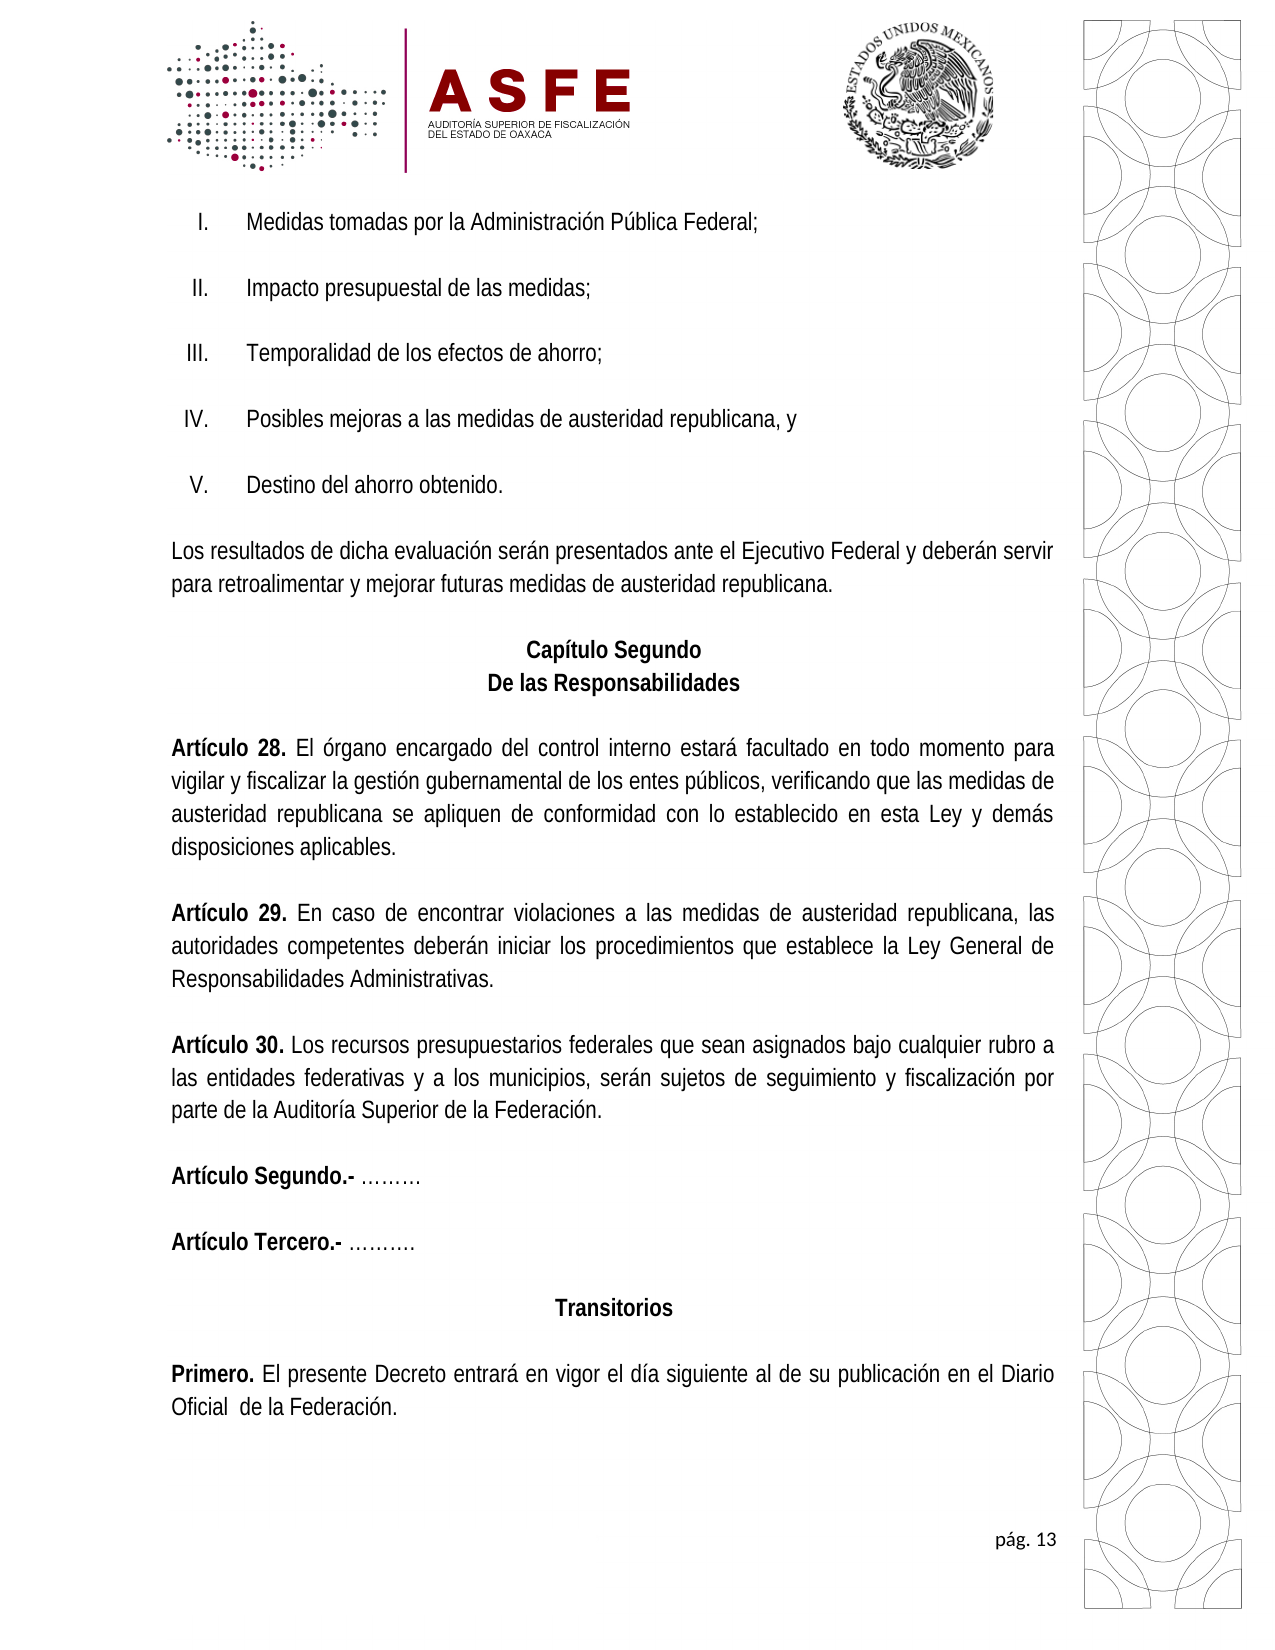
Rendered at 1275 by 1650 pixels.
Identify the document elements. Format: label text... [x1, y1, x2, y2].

list Medidas tomadas por la Administración Pública Federal; [209, 207, 1056, 235]
text Artículo 29. En caso de encontrar violaciones a las medidas de austeridad republicana, las autoridades competentes deberán iniciar los procedimientos que establece la Ley General de Responsabilidades Administrativas. [171, 898, 1056, 992]
list Impacto presupuestal de las medidas; [209, 273, 1056, 301]
text Primero. El presente Decreto entrará en vigor el día siguiente al de su publicación en el Diario Oficial de la Federación. [171, 1359, 1056, 1420]
text Capítulo Segundo [171, 635, 1056, 663]
list Posibles mejoras a las medidas de austeridad republicana, y [209, 404, 1056, 433]
text Artículo Segundo.- ……… [171, 1161, 1056, 1190]
text De las Responsabilidades [171, 668, 1056, 696]
text Artículo 30. Los recursos presupuestarios federales que sean asignados bajo cualquier rubro a las entidades federativas y a los municipios, serán sujetos de seguimiento y fiscalización por parte de la Auditoría Superior de la Federación. [171, 1030, 1056, 1124]
text Artículo Tercero.- ………. [171, 1227, 1056, 1256]
list Destino del ahorro obtenido. [209, 470, 1056, 499]
text Artículo 28. El órgano encargado del control interno estará facultado en todo momento para vigilar y fiscalizar la gestión gubernamental de los entes públicos, verificando que las medidas de austeridad republicana se apliquen de conformidad con lo establecido en esta Ley y demás disposiciones aplicables. [171, 733, 1056, 861]
text Transitorios [171, 1293, 1056, 1322]
list Temporalidad de los efectos de ahorro; [209, 338, 1056, 367]
picture [167, 20, 1275, 1650]
text Los resultados de dicha evaluación serán presentados ante el Ejecutivo Federal y deberán servir para retroalimentar y mejorar futuras medidas de austeridad republicana. [171, 536, 1056, 597]
